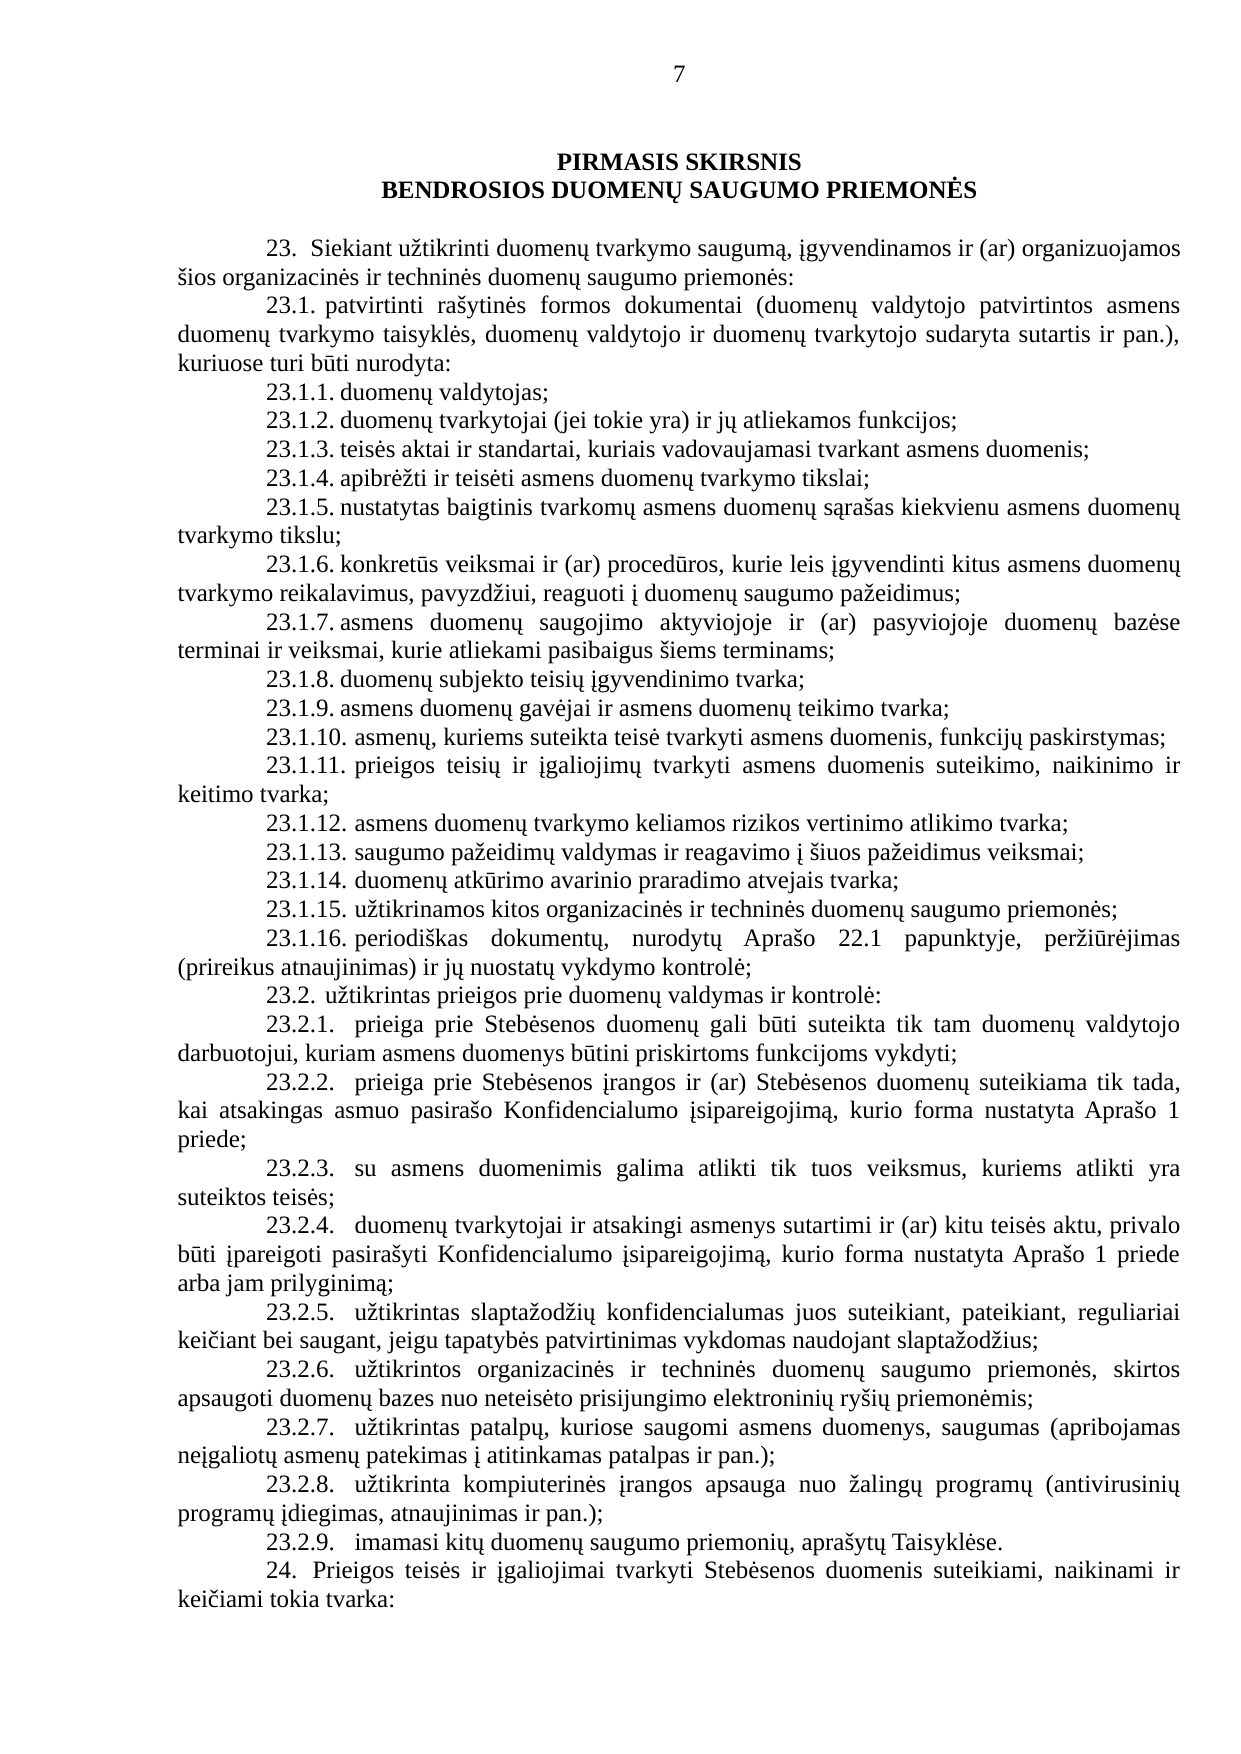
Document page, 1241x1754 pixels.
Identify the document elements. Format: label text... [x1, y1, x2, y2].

list duomenų valdytojas; [266, 377, 1181, 406]
list duomenų atkūrimo avarinio praradimo atvejais tvarka; [177, 866, 1181, 894]
list duomenų tvarkytojai (jei tokie yra) ir jų atliekamos funkcijos; [177, 406, 1181, 434]
list užtikrintas prieigos prie duomenų valdymas ir kontrolė: [177, 981, 1181, 1009]
list Prieigos teisės ir įgaliojimai tvarkyti Stebėsenos duomenis suteikiami, naikinami ir keičiami tokia tvarka: [177, 1556, 1181, 1613]
list užtikrinamos kitos organizacinės ir techninės duomenų saugumo priemonės; [177, 894, 1181, 923]
list asmenų, kuriems suteikta teisė tvarkyti asmens duomenis, funkcijų paskirstymas; [177, 722, 1181, 751]
text PIRMASIS SKIRSNIS [177, 147, 1181, 176]
list periodiškas dokumentų, nurodytų Aprašo 22.1 papunktyje, peržiūrėjimas (prireikus atnaujinimas) ir jų nuostatų vykdymo kontrolė; [177, 923, 1181, 981]
list užtikrintas slaptažodžių konfidencialumas juos suteikiant, pateikiant, reguliariai keičiant bei saugant, jeigu tapatybės patvirtinimas vykdomas naudojant slaptažodžius; [177, 1297, 1181, 1354]
list prieigos teisių ir įgaliojimų tvarkyti asmens duomenis suteikimo, naikinimo ir keitimo tvarka; [177, 751, 1181, 808]
list užtikrintas patalpų, kuriose saugomi asmens duomenys, saugumas (apribojamas neįgaliotų asmenų patekimas į atitinkamas patalpas ir pan.); [177, 1412, 1181, 1469]
list teisės aktai ir standartai, kuriais vadovaujamasi tvarkant asmens duomenis; [177, 434, 1181, 463]
text BENDROSIOS DUOMENŲ SAUGUMO PRIEMONĖS [177, 176, 1181, 204]
list duomenų subjekto teisių įgyvendinimo tvarka; [177, 664, 1181, 693]
list prieiga prie Stebėsenos duomenų gali būti suteikta tik tam duomenų valdytojo darbuotojui, kuriam asmens duomenys būtini priskirtoms funkcijoms vykdyti; [177, 1009, 1181, 1067]
list konkretūs veiksmai ir (ar) procedūros, kurie leis įgyvendinti kitus asmens duomenų tvarkymo reikalavimus, pavyzdžiui, reaguoti į duomenų saugumo pažeidimus; [177, 549, 1181, 607]
list Siekiant užtikrinti duomenų tvarkymo saugumą, įgyvendinamos ir (ar) organizuojamos šios organizacinės ir techninės duomenų saugumo priemonės: [177, 233, 1181, 291]
list imamasi kitų duomenų saugumo priemonių, aprašytų Taisyklėse. [177, 1527, 1181, 1556]
list asmens duomenų tvarkymo keliamos rizikos vertinimo atlikimo tvarka; [177, 808, 1181, 837]
list saugumo pažeidimų valdymas ir reagavimo į šiuos pažeidimus veiksmai; [177, 837, 1181, 866]
list nustatytas baigtinis tvarkomų asmens duomenų sąrašas kiekvienu asmens duomenų tvarkymo tikslu; [177, 492, 1181, 549]
list patvirtinti rašytinės formos dokumentai (duomenų valdytojo patvirtintos asmens duomenų tvarkymo taisyklės, duomenų valdytojo ir duomenų tvarkytojo sudaryta sutartis ir pan.), kuriuose turi būti nurodyta: [177, 291, 1181, 377]
list duomenų tvarkytojai ir atsakingi asmenys sutartimi ir (ar) kitu teisės aktu, privalo būti įpareigoti pasirašyti Konfidencialumo įsipareigojimą, kurio forma nustatyta Aprašo 1 priede arba jam prilyginimą; [177, 1211, 1181, 1297]
list prieiga prie Stebėsenos įrangos ir (ar) Stebėsenos duomenų suteikiama tik tada, kai atsakingas asmuo pasirašo Konfidencialumo įsipareigojimą, kurio forma nustatyta Aprašo 1 priede; [177, 1067, 1181, 1153]
list su asmens duomenimis galima atlikti tik tuos veiksmus, kuriems atlikti yra suteiktos teisės; [177, 1153, 1181, 1211]
list apibrėžti ir teisėti asmens duomenų tvarkymo tikslai; [177, 463, 1181, 492]
list asmens duomenų gavėjai ir asmens duomenų teikimo tvarka; [177, 693, 1181, 722]
list užtikrinta kompiuterinės įrangos apsauga nuo žalingų programų (antivirusinių programų įdiegimas, atnaujinimas ir pan.); [177, 1469, 1181, 1527]
list asmens duomenų saugojimo aktyviojoje ir (ar) pasyviojoje duomenų bazėse terminai ir veiksmai, kurie atliekami pasibaigus šiems terminams; [177, 607, 1181, 664]
list užtikrintos organizacinės ir techninės duomenų saugumo priemonės, skirtos apsaugoti duomenų bazes nuo neteisėto prisijungimo elektroninių ryšių priemonėmis; [177, 1354, 1181, 1412]
